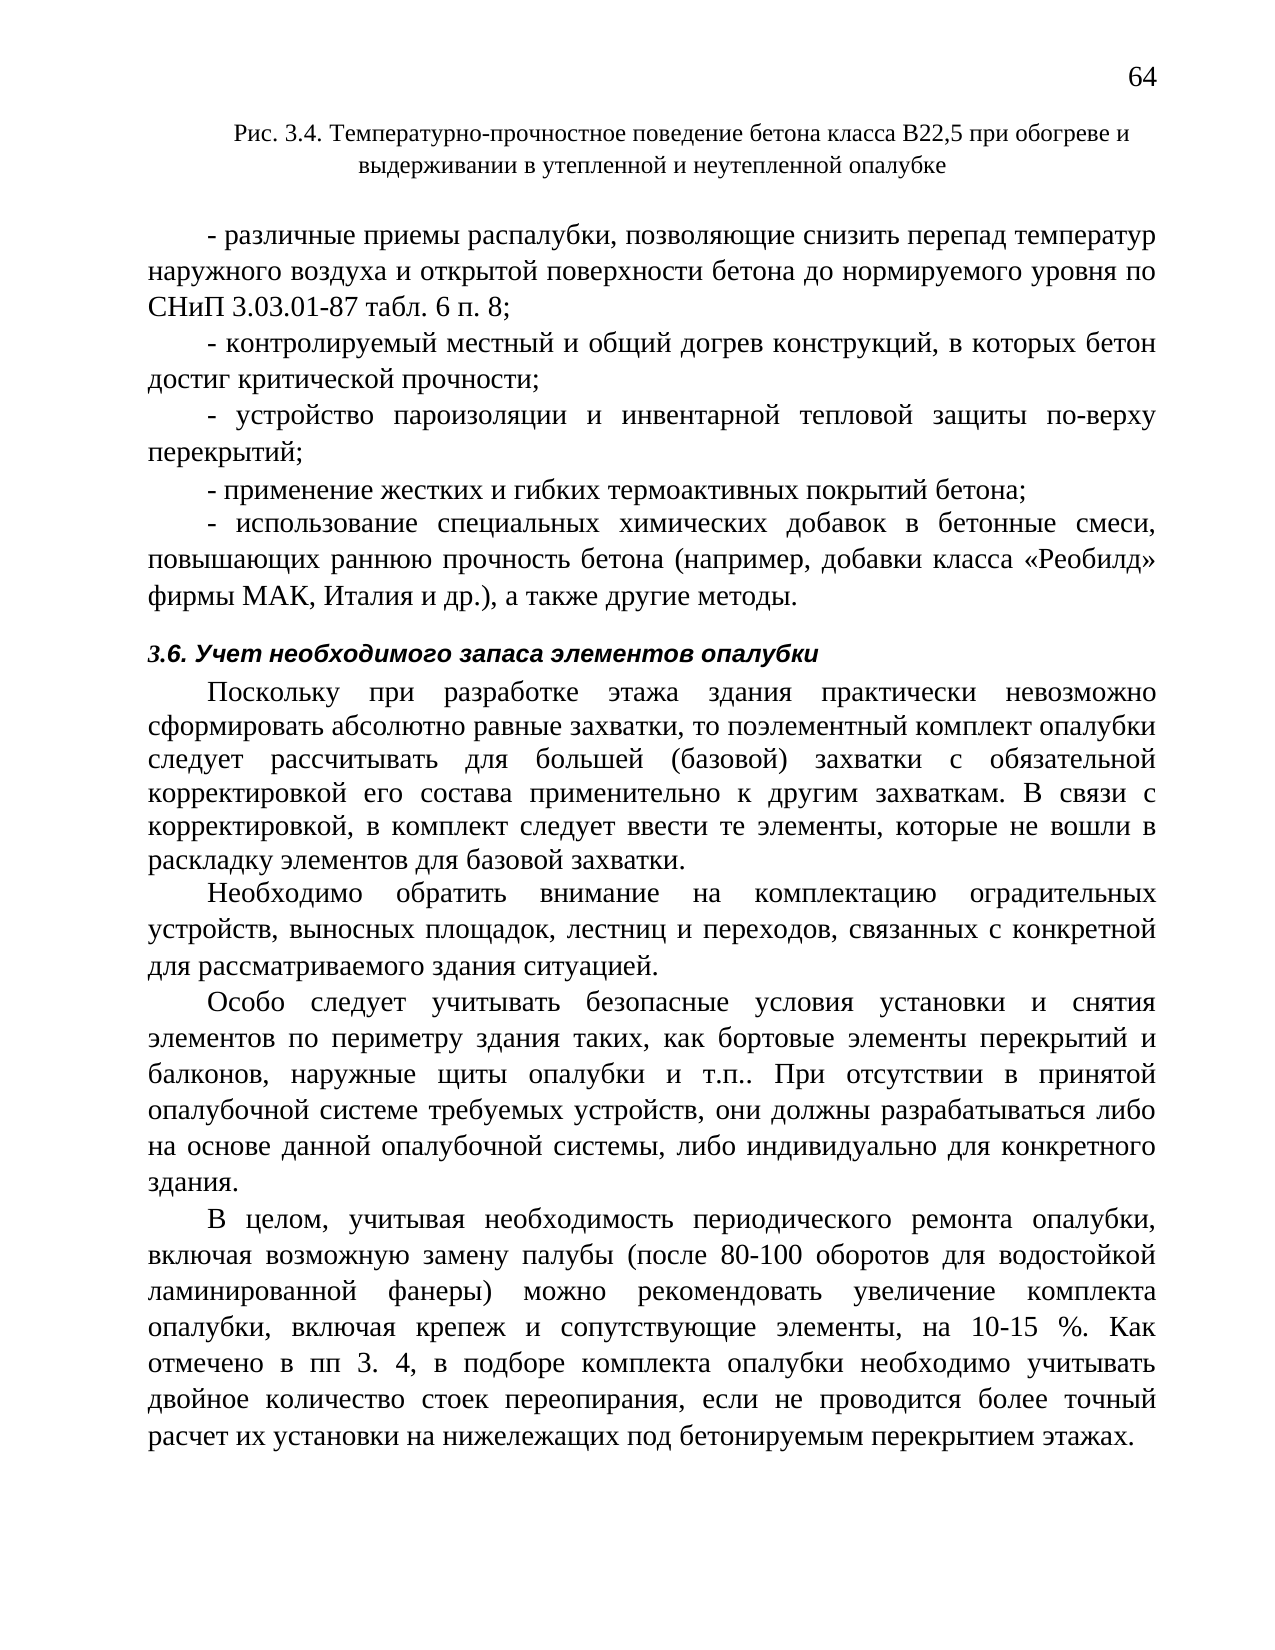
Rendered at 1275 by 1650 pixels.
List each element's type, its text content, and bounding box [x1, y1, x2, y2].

text В целом, учитывая необходимость периодического ремонта опалубки, включая возможную замену палубы (после 80-100 оборотов для водостойкой ламинированной фанеры) можно рекомендовать увеличение комплекта опалубки, включая крепеж и сопутствующие элементы, на 10-15 %. Как отмечено в пп 3. 4, в подборе комплекта опалубки необходимо учитывать двойное количество стоек переопирания, если не проводится более точный расчет их установки на нижележащих под бетонируемым перекрытием этажах. [148, 1201, 1157, 1451]
text - применение жестких и гибких термоактивных покрытий бетона; [148, 472, 1157, 506]
text - контролируемый местный и общий догрев конструкций, в которых бетон достиг критической прочности; [148, 325, 1157, 395]
text - различные приемы распалубки, позволяющие снизить перепад температур наружного воздуха и открытой поверхности бетона до нормируемого уровня по СНиП 3.03.01-87 табл. 6 п. 8; [148, 217, 1157, 323]
text Поскольку при разработке этажа здания практически невозможно сформировать абсолютно равные захватки, то поэлементный комплект опалубки следует рассчитывать для большей (базовой) захватки с обязательной корректировкой его состава применительно к другим захваткам. В связи с корректировкой, в комплект следует ввести те элементы, которые не вошли в раскладку элементов для базовой захватки. [148, 674, 1157, 876]
text Рис. 3.4. Температурно-прочностное поведение бетона класса В22,5 при обогреве и выдерживании в утепленной и неутепленной опалубке [148, 118, 1157, 178]
text Необходимо обратить внимание на комплектацию оградительных устройств, выносных площадок, лестниц и переходов, связанных с конкретной для рассматриваемого здания ситуацией. [148, 876, 1157, 981]
text - устройство пароизоляции и инвентарной тепловой защиты по-верху перекрытий; [148, 398, 1157, 467]
subtitle 3.6. Учет необходимого запаса элементов опалубки [148, 639, 1157, 668]
text - использование специальных химических добавок в бетонные смеси, повышающих раннюю прочность бетона (например, добавки класса «Реобилд» фирмы МАК, Италия и др.), а также другие методы. [148, 506, 1157, 611]
text Особо следует учитывать безопасные условия установки и снятия элементов по периметру здания таких, как бортовые элементы перекрытий и балконов, наружные щиты опалубки и т.п.. При отсутствии в принятой опалубочной системе требуемых устройств, они должны разрабатываться либо на основе данной опалубочной системы, либо индивидуально для конкретного здания. [148, 984, 1157, 1198]
